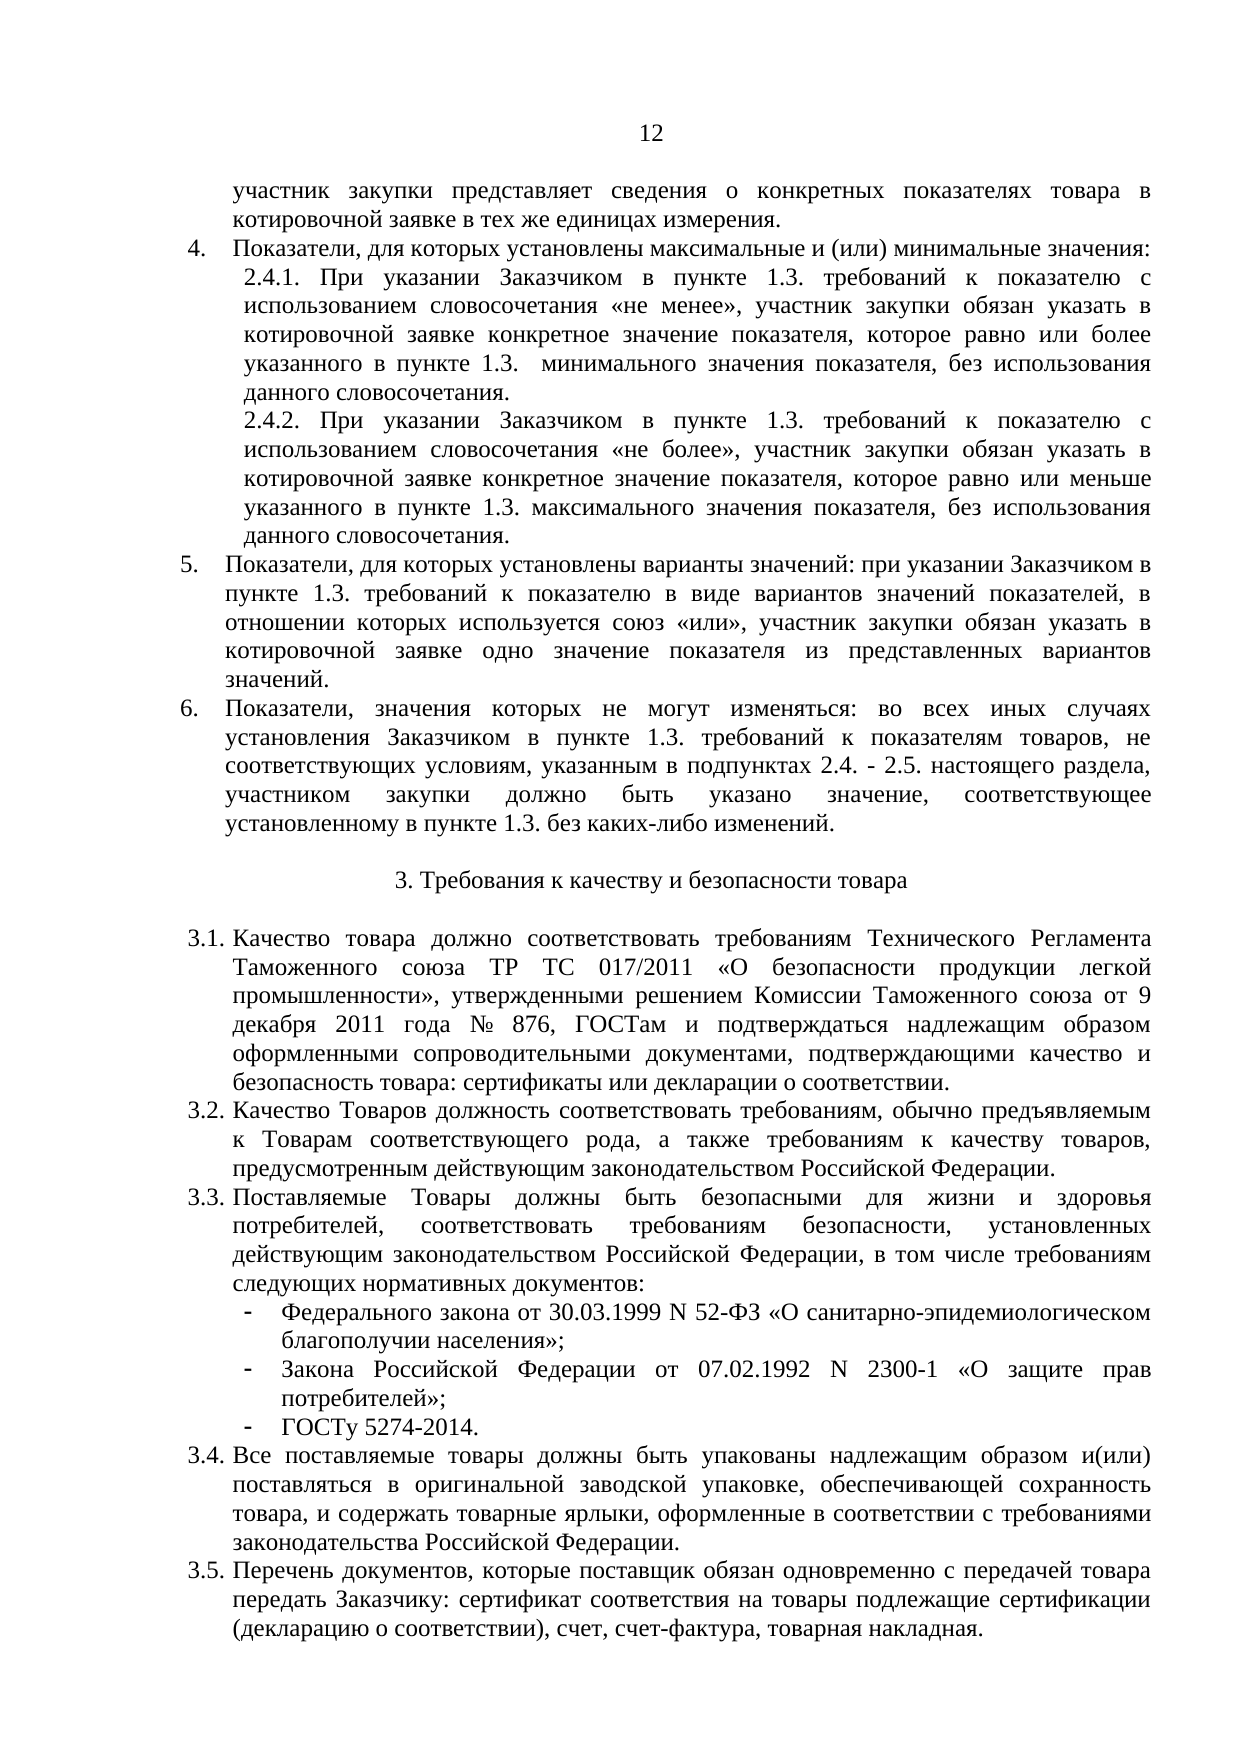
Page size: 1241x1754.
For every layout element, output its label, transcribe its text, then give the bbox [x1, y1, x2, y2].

list Качество Товаров должность соответствовать требованиям, обычно предъявляемым к Товарам соответствующего рода, а также требованиям к качеству товаров, предусмотренным действующим законодательством Российской Федерации. [187, 1096, 1152, 1182]
list Закона Российской Федерации от 07.02.1992 N 2300-1 «О защите прав потребителей»; [244, 1354, 1152, 1412]
list Показатели, значения которых не могут изменяться: во всех иных случаях установления Заказчиком в пункте 1.3. требований к показателям товаров, не соответствующих условиям, указанным в подпунктах 2.4. - 2.5. настоящего раздела, участником закупки должно быть указано значение, соответствующее установленному в пункте 1.3. без каких-либо изменений. [180, 693, 1152, 837]
list Перечень документов, которые поставщик обязан одновременно с передачей товара передать Заказчику: сертификат соответствия на товары подлежащие сертификации (декларацию о соответствии), счет, счет-фактура, товарная накладная. [187, 1556, 1152, 1642]
list Федерального закона от 30.03.1999 N 52-ФЗ «О санитарно-эпидемиологическом благополучии населения»; [244, 1297, 1152, 1354]
list ГОСТу 5274-2014. [244, 1412, 1152, 1441]
list Поставляемые Товары должны быть безопасными для жизни и здоровья потребителей, соответствовать требованиям безопасности, установленных действующим законодательством Российской Федерации, в том числе требованиям следующих нормативных документов: [187, 1182, 1152, 1297]
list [187, 176, 1152, 233]
list Все поставляемые товары должны быть упакованы надлежащим образом и(или) поставляться в оригинальной заводской упаковке, обеспечивающей сохранность товара, и содержать товарные ярлыки, оформленные в соответствии с требованиями законодательства Российской Федерации. [187, 1441, 1152, 1556]
text 2.4.1. При указании Заказчиком в пункте 1.3. требований к показателю с использованием словосочетания «не менее», участник закупки обязан указать в котировочной заявке конкретное значение показателя, которое равно или более указанного в пункте 1.3. минимального значения показателя, без использования данного словосочетания. [244, 262, 1152, 406]
list Показатели, для которых установлены варианты значений: при указании Заказчиком в пункте 1.3. требований к показателю в виде вариантов значений показателей, в отношении которых используется союз «или», участник закупки обязан указать в котировочной заявке одно значение показателя из представленных вариантов значений. [180, 549, 1152, 693]
text 2.4.2. При указании Заказчиком в пункте 1.3. требований к показателю с использованием словосочетания «не более», участник закупки обязан указать в котировочной заявке конкретное значение показателя, которое равно или меньше указанного в пункте 1.3. максимального значения показателя, без использования данного словосочетания. [244, 406, 1152, 549]
text 3. Требования к качеству и безопасности товара [150, 866, 1152, 894]
list Качество товара должно соответствовать требованиям Технического Регламента Таможенного союза ТР ТС 017/2011 «О безопасности продукции легкой промышленности», утвержденными решением Комиссии Таможенного союза от 9 декабря 2011 года № 876, ГОСТам и подтверждаться надлежащим образом оформленными сопроводительными документами, подтверждающими качество и безопасность товара: сертификаты или декларации о соответствии. [187, 923, 1152, 1096]
list Показатели, для которых установлены максимальные и (или) минимальные значения: [187, 233, 1152, 262]
